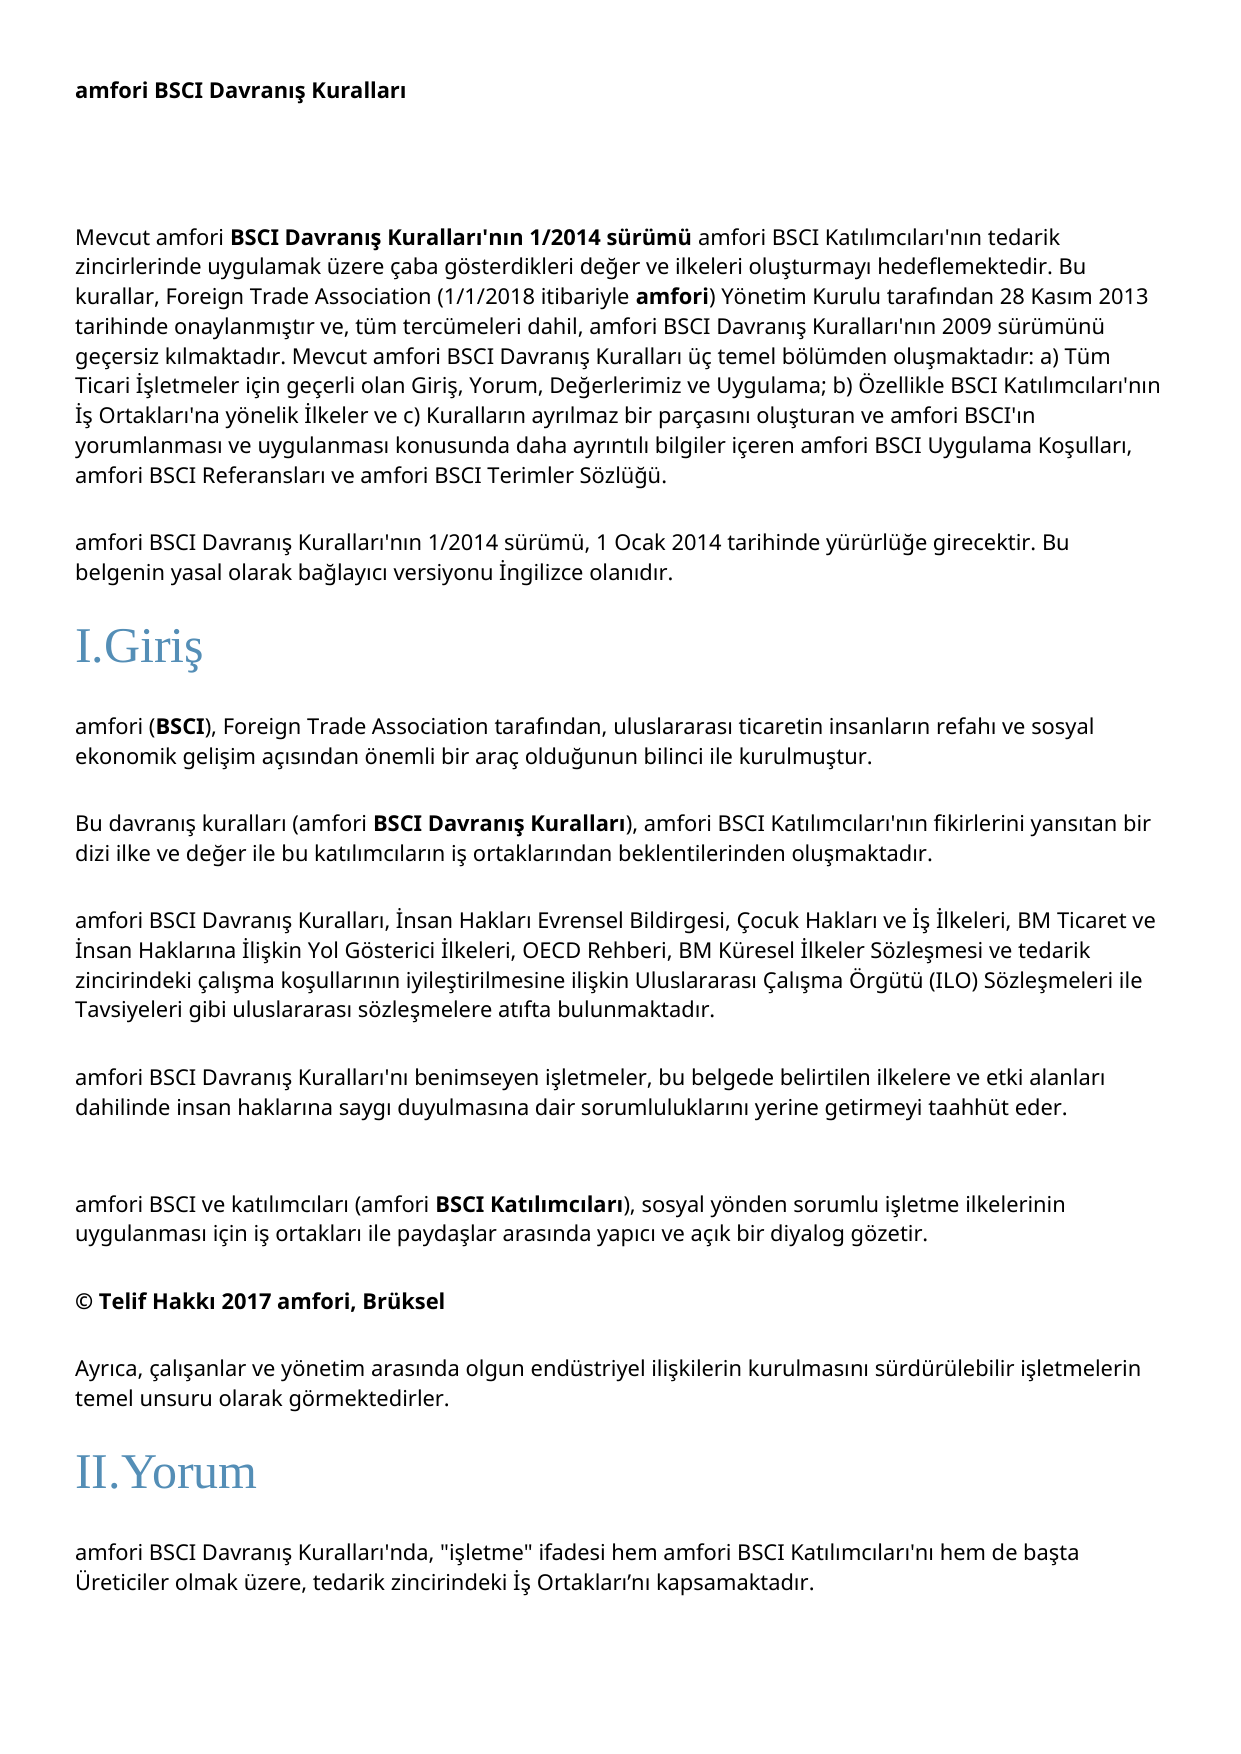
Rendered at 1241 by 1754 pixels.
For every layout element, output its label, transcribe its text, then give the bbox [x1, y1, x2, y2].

text Mevcut amfori BSCI Davranış Kuralları'nın 1/2014 sürümü amfori BSCI Katılımcıları'nın tedarik zincirlerinde uygulamak üzere çaba gösterdikleri değer ve ilkeleri oluşturmayı hedeflemektedir. Bu kurallar, Foreign Trade Association (1/1/2018 itibariyle amfori) Yönetim Kurulu tarafından 28 Kasım 2013 tarihinde onaylanmıştır ve, tüm tercümeleri dahil, amfori BSCI Davranış Kuralları'nın 2009 sürümünü geçersiz kılmaktadır. Mevcut amfori BSCI Davranış Kuralları üç temel bölümden oluşmaktadır: a) Tüm Ticari İşletmeler için geçerli olan Giriş, Yorum, Değerlerimiz ve Uygulama; b) Özellikle BSCI Katılımcıları'nın İş Ortakları'na yönelik İlkeler ve c) Kuralların ayrılmaz bir parçasını oluşturan ve amfori BSCI'ın yorumlanması ve uygulanması konusunda daha ayrıntılı bilgiler içeren amfori BSCI Uygulama Koşulları, amfori BSCI Referansları ve amfori BSCI Terimler Sözlüğü. [75, 222, 1165, 490]
text amfori BSCI Davranış Kuralları'nı benimseyen işletmeler, bu belgede belirtilen ilkelere ve etki alanları dahilinde insan haklarına saygı duyulmasına dair sorumluluklarını yerine getirmeyi taahhüt eder. [75, 1062, 1165, 1121]
text amfori BSCI Davranış Kuralları'nda, "işletme" ifadesi hem amfori BSCI Katılımcıları'nı hem de başta Üreticiler olmak üzere, tedarik zincirindeki İş Ortakları’nı kapsamaktadır. [75, 1537, 1165, 1596]
text amfori BSCI ve katılımcıları (amfori BSCI Katılımcıları), sosyal yönden sorumlu işletme ilkelerinin uygulanması için iş ortakları ile paydaşlar arasında yapıcı ve açık bir diyalog gözetir. [75, 1159, 1165, 1248]
text amfori (BSCI), Foreign Trade Association tarafından, uluslararası ticaretin insanların refahı ve sosyal ekonomik gelişim açısından önemli bir araç olduğunun bilinci ile kurulmuştur. [75, 711, 1165, 771]
text amfori BSCI Davranış Kuralları [75, 75, 1165, 105]
text I.Giriş [75, 616, 1165, 673]
text amfori BSCI Davranış Kuralları, İnsan Hakları Evrensel Bildirgesi, Çocuk Hakları ve İş İlkeleri, BM Ticaret ve İnsan Haklarına İlişkin Yol Gösterici İlkeleri, OECD Rehberi, BM Küresel İlkeler Sözleşmesi ve tedarik zincirindeki çalışma koşullarının iyileştirilmesine ilişkin Uluslararası Çalışma Örgütü (ILO) Sözleşmeleri ile Tavsiyeleri gibi uluslararası sözleşmelere atıfta bulunmaktadır. [75, 905, 1165, 1024]
text © Telif Hakkı 2017 amfori, Brüksel [75, 1286, 1165, 1316]
text amfori BSCI Davranış Kuralları'nın 1/2014 sürümü, 1 Ocak 2014 tarihinde yürürlüğe girecektir. Bu belgenin yasal olarak bağlayıcı versiyonu İngilizce olanıdır. [75, 527, 1165, 587]
text Ayrıca, çalışanlar ve yönetim arasında olgun endüstriyel ilişkilerin kurulmasını sürdürülebilir işletmelerin temel unsuru olarak görmektedirler. [75, 1353, 1165, 1413]
text II.Yorum [75, 1442, 1165, 1499]
text Bu davranış kuralları (amfori BSCI Davranış Kuralları), amfori BSCI Katılımcıları'nın fikirlerini yansıtan bir dizi ilke ve değer ile bu katılımcıların iş ortaklarından beklentilerinden oluşmaktadır. [75, 808, 1165, 868]
